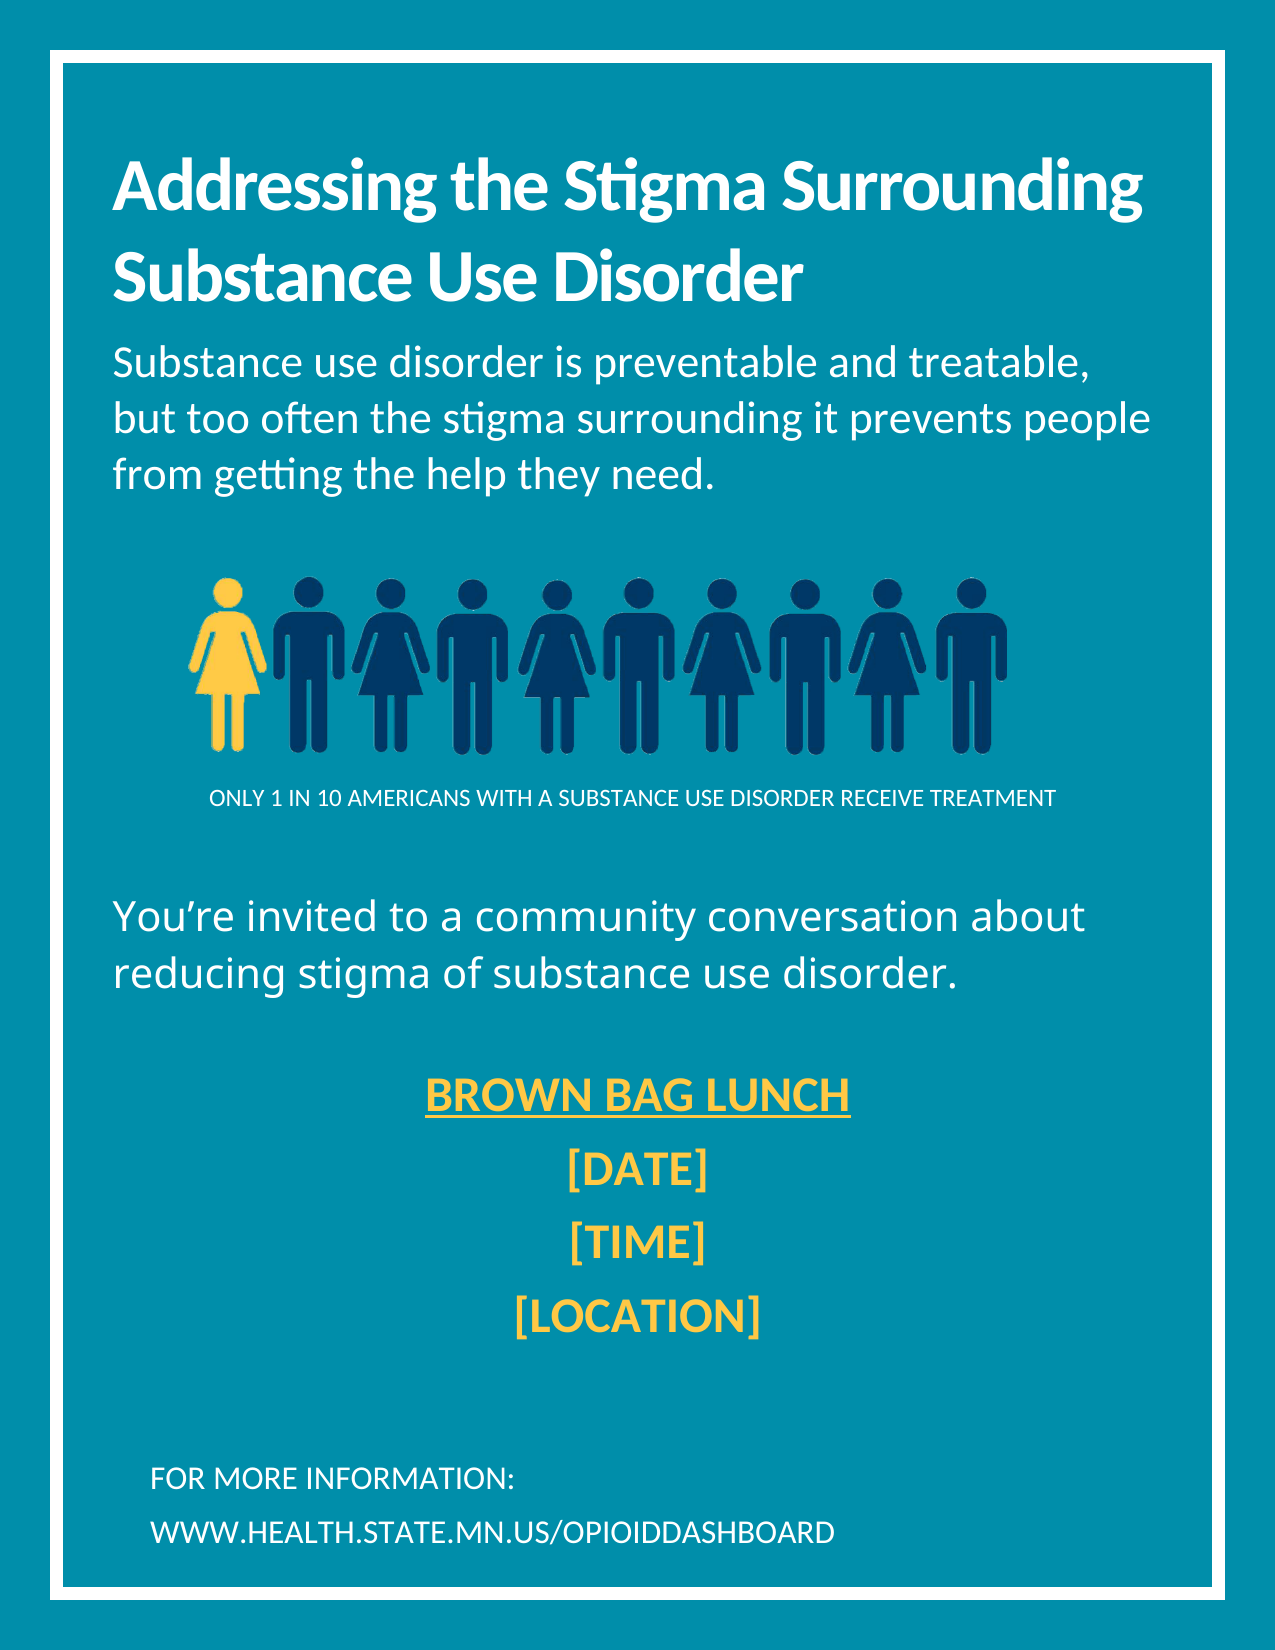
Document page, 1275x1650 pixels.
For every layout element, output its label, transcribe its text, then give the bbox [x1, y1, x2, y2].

text FOR MORE INFORMATION: [150, 1457, 1125, 1498]
picture [112, 563, 1088, 770]
text ONLY 1 IN 10 AMERICANS WITH A SUBSTANCE USE DISORDER RECEIVE TREATMENT [112, 782, 1153, 812]
text [LOCATION] [150, 1284, 1125, 1345]
text [TIME] [150, 1210, 1125, 1271]
text [DATE] [150, 1137, 1125, 1198]
subtitle Addressing the Stigma Surrounding Substance Use Disorder [112, 137, 1153, 321]
text WWW.HEALTH.STATE.MN.US/OPIOIDDASHBOARD [150, 1511, 1125, 1551]
text You’re invited to a community conversation about reducing stigma of substance use disorder. [112, 887, 1153, 1001]
text BROWN BAG LUNCH [150, 1063, 1125, 1124]
text Substance use disorder is preventable and treatable, but too often the stigma surrounding it prevents people from getting the help they need. [112, 333, 1153, 501]
